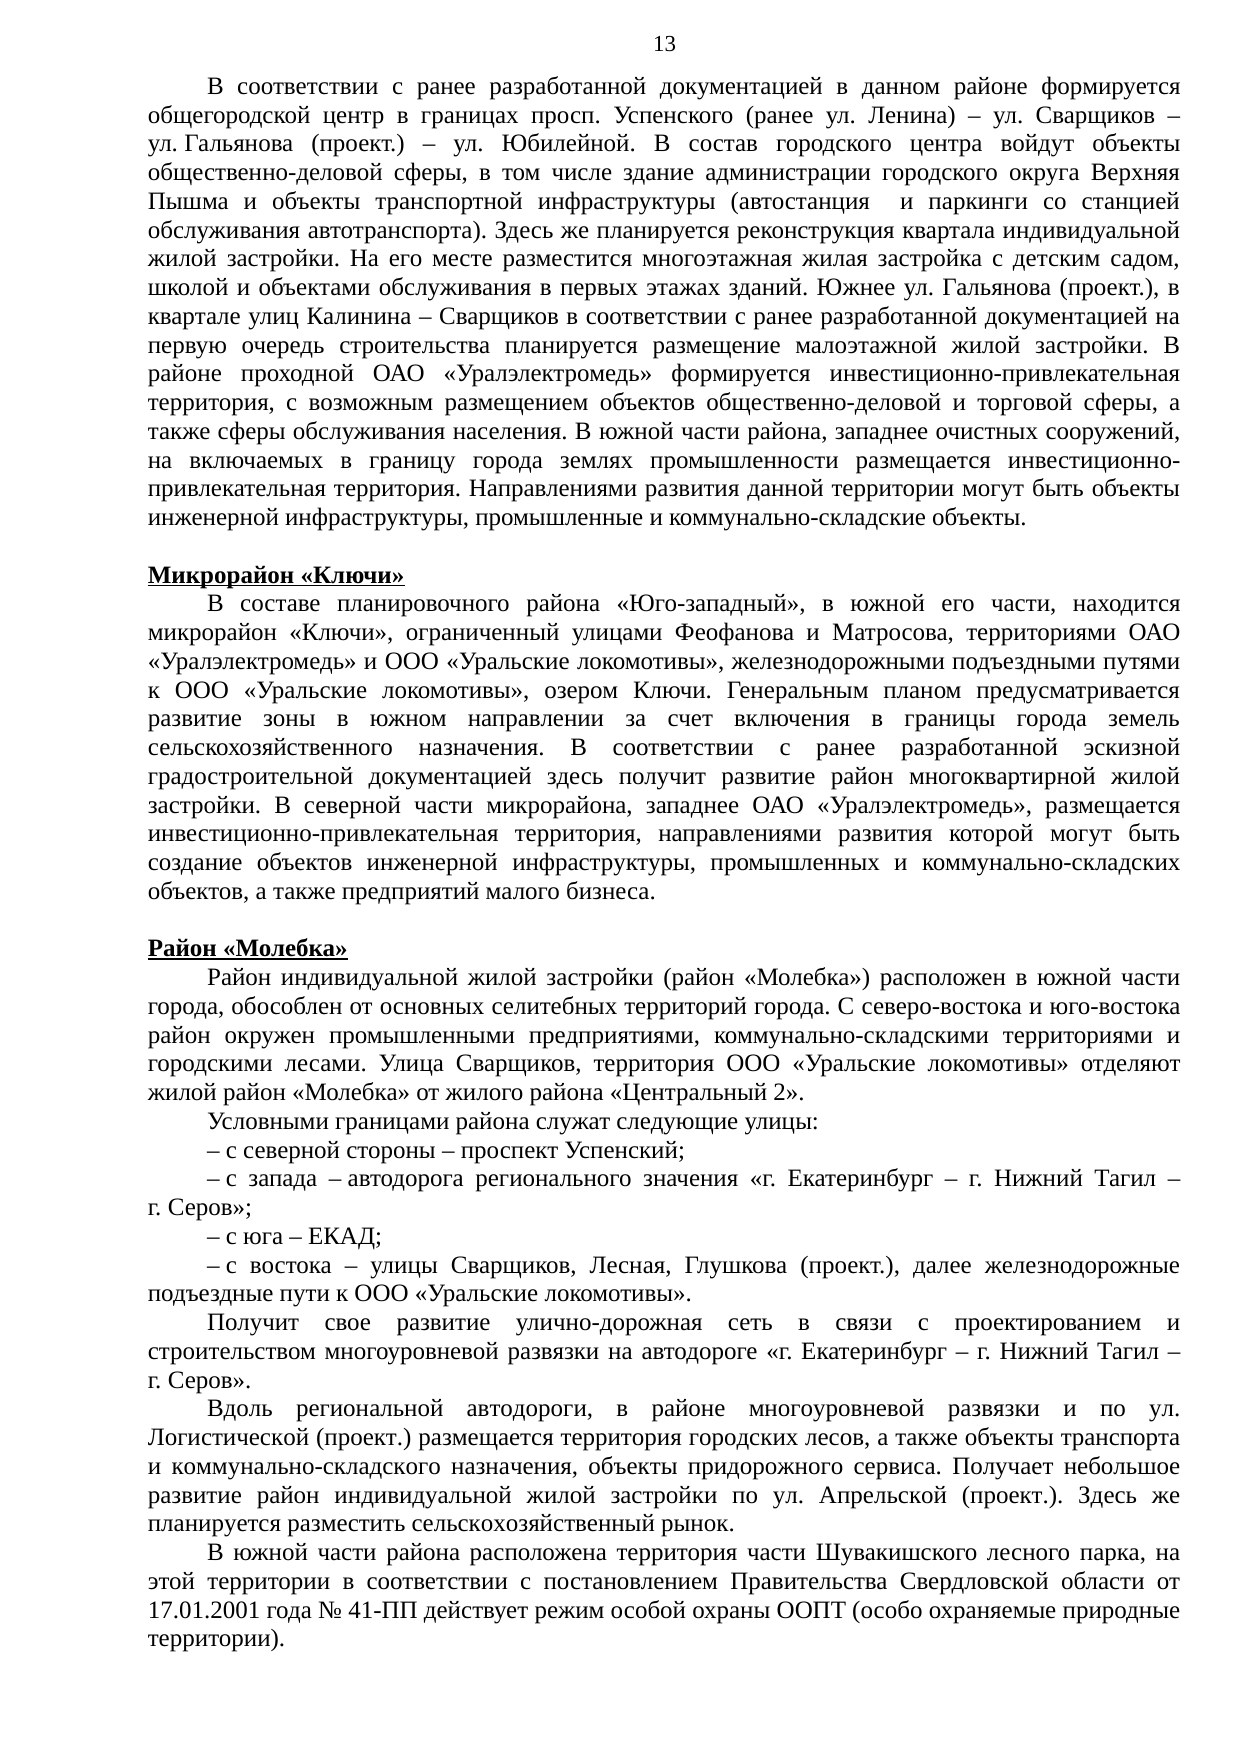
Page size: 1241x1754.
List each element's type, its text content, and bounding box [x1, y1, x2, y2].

text – с востока – улицы Сварщиков, Лесная, Глушкова (проект.), далее железнодорожные подъездные пути к ООО «Уральские локомотивы». [148, 1250, 1181, 1307]
text – с запада – автодорога регионального значения «г. Екатеринбург – г. Нижний Тагил – г. Серов»; [148, 1163, 1181, 1221]
text Район индивидуальной жилой застройки (район «Молебка») расположен в южной части города, обособлен от основных селитебных территорий города. С северо-востока и юго-востока район окружен промышленными предприятиями, коммунально-складскими территориями и городскими лесами. Улица Сварщиков, территория ООО «Уральские локомотивы» отделяют жилой район «Молебка» от жилого района «Центральный 2». [148, 962, 1181, 1106]
text Получит свое развитие улично-дорожная сеть в связи с проектированием и строительством многоуровневой развязки на автодороге «г. Екатеринбург – г. Нижний Тагил – г. Серов». [148, 1307, 1181, 1393]
text – с северной стороны – проспект Успенский; [148, 1135, 1181, 1163]
text Район «Молебка» [148, 933, 1181, 962]
text – с юга – ЕКАД; [148, 1221, 1181, 1250]
text Микрорайон «Ключи» [148, 560, 1181, 588]
text В южной части района расположена территория части Шувакишского лесного парка, на этой территории в соответствии с постановлением Правительства Свердловской области от 17.01.2001 года № 41-ПП действует режим особой охраны ООПТ (особо охраняемые природные территории). [148, 1537, 1181, 1652]
text В соответствии с ранее разработанной документацией в данном районе формируется общегородской центр в границах просп. Успенского (ранее ул. Ленина) – ул. Сварщиков – ул. Гальянова (проект.) – ул. Юбилейной. В состав городского центра войдут объекты общественно-деловой сферы, в том числе здание администрации городского округа Верхняя Пышма и объекты транспортной инфраструктуры (автостанция и паркинги со станцией обслуживания автотранспорта). Здесь же планируется реконструкция квартала индивидуальной жилой застройки. На его месте разместится многоэтажная жилая застройка с детским садом, школой и объектами обслуживания в первых этажах зданий. Южнее ул. Гальянова (проект.), в квартале улиц Калинина – Сварщиков в соответствии с ранее разработанной документацией на первую очередь строительства планируется размещение малоэтажной жилой застройки. В районе проходной ОАО «Уралэлектромедь» формируется инвестиционно-привлекательная территория, с возможным размещением объектов общественно-деловой и торговой сферы, а также сферы обслуживания населения. В южной части района, западнее очистных сооружений, на включаемых в границу города землях промышленности размещается инвестиционно-привлекательная территория. Направлениями развития данной территории могут быть объекты инженерной инфраструктуры, промышленные и коммунально-складские объекты. [148, 71, 1181, 531]
text Вдоль региональной автодороги, в районе многоуровневой развязки и по ул. Логистической (проект.) размещается территория городских лесов, а также объекты транспорта и коммунально-складского назначения, объекты придорожного сервиса. Получает небольшое развитие район индивидуальной жилой застройки по ул. Апрельской (проект.). Здесь же планируется разместить сельскохозяйственный рынок. [148, 1393, 1181, 1537]
text В составе планировочного района «Юго-западный», в южной его части, находится микрорайон «Ключи», ограниченный улицами Феофанова и Матросова, территориями ОАО «Уралэлектромедь» и ООО «Уральские локомотивы», железнодорожными подъездными путями к ООО «Уральские локомотивы», озером Ключи. Генеральным планом предусматривается развитие зоны в южном направлении за счет включения в границы города земель сельскохозяйственного назначения. В соответствии с ранее разработанной эскизной градостроительной документацией здесь получит развитие район многоквартирной жилой застройки. В северной части микрорайона, западнее ОАО «Уралэлектромедь», размещается инвестиционно-привлекательная территория, направлениями развития которой могут быть создание объектов инженерной инфраструктуры, промышленных и коммунально-складских объектов, а также предприятий малого бизнеса. [148, 588, 1181, 905]
text Условными границами района служат следующие улицы: [148, 1106, 1181, 1135]
